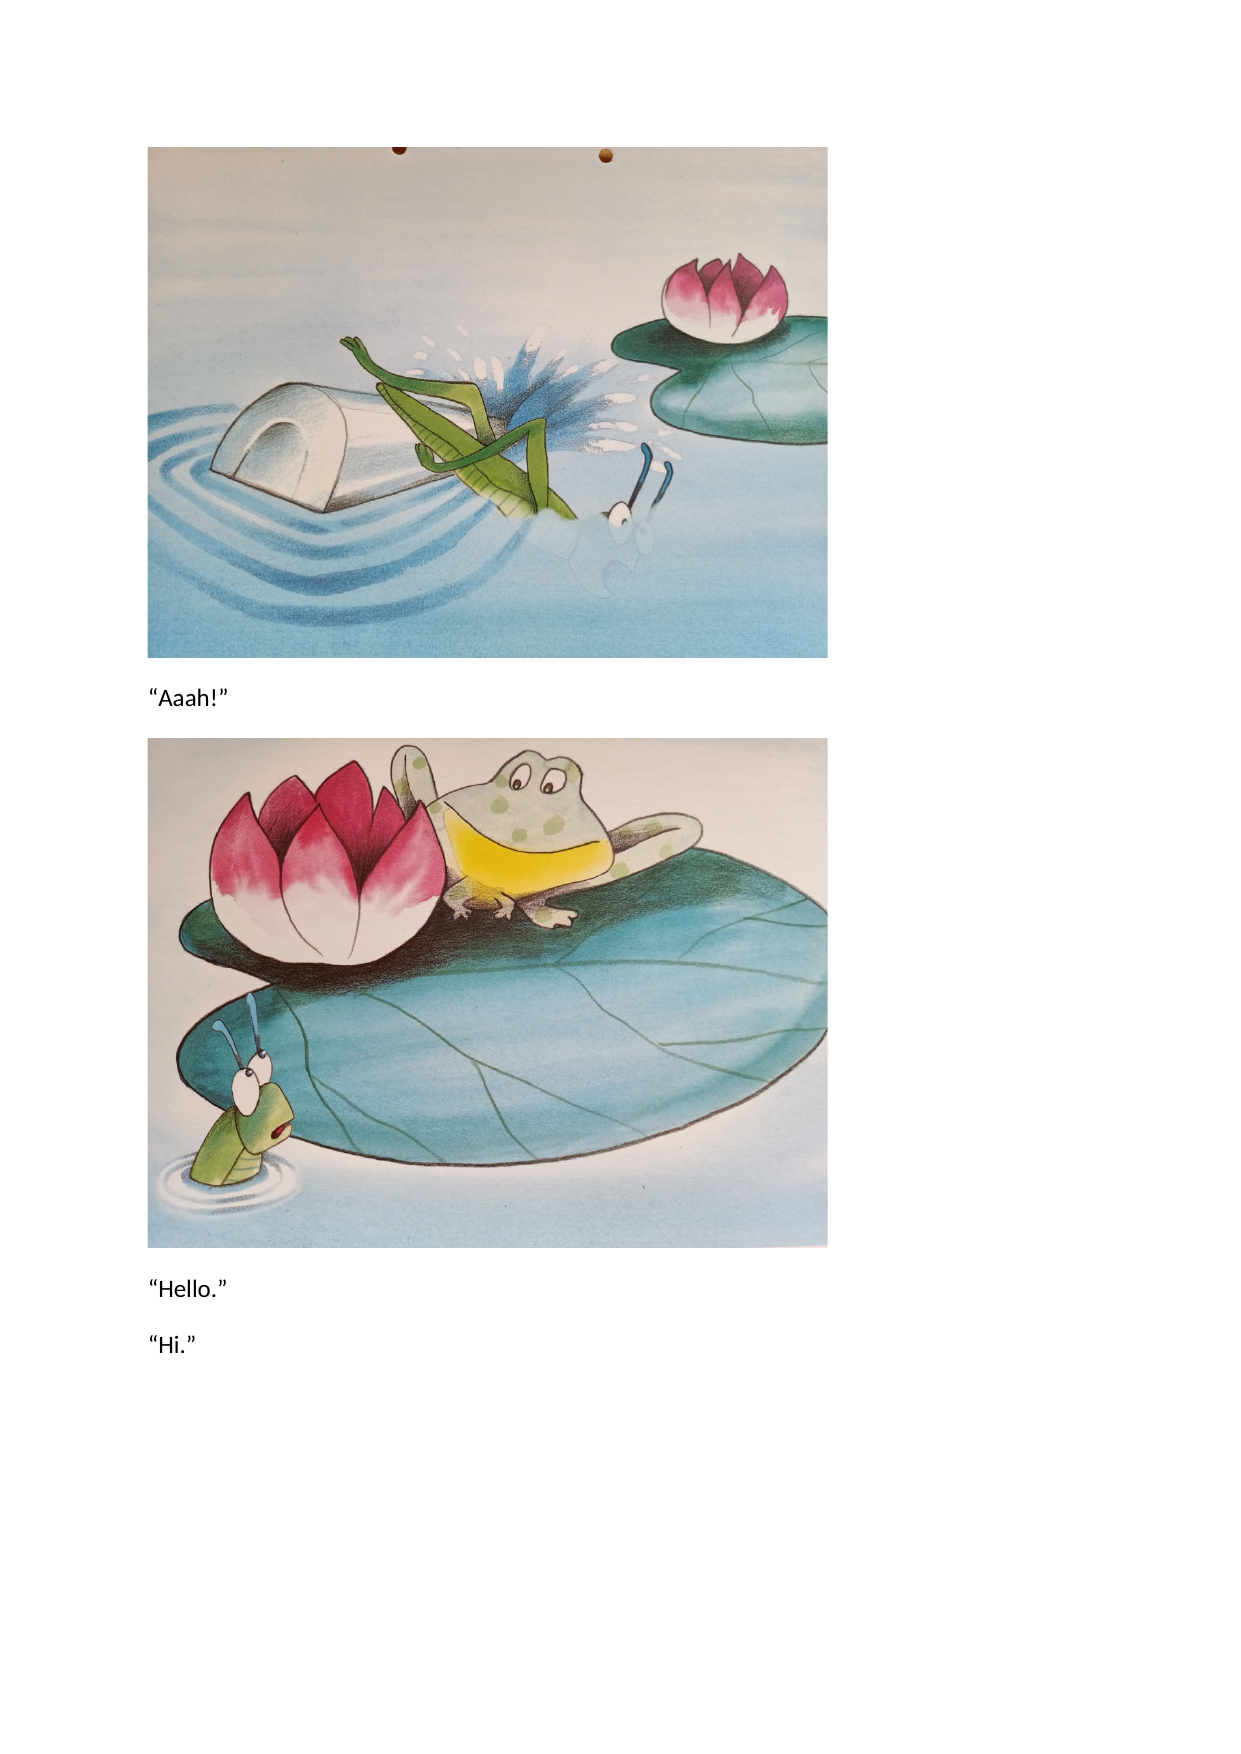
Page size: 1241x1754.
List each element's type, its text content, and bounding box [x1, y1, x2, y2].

text “Hi.” [148, 1329, 1093, 1359]
text “Aaah!” [148, 682, 1093, 713]
picture [147, 738, 828, 1248]
picture [147, 147, 828, 658]
text “Hello.” [148, 1273, 1093, 1303]
